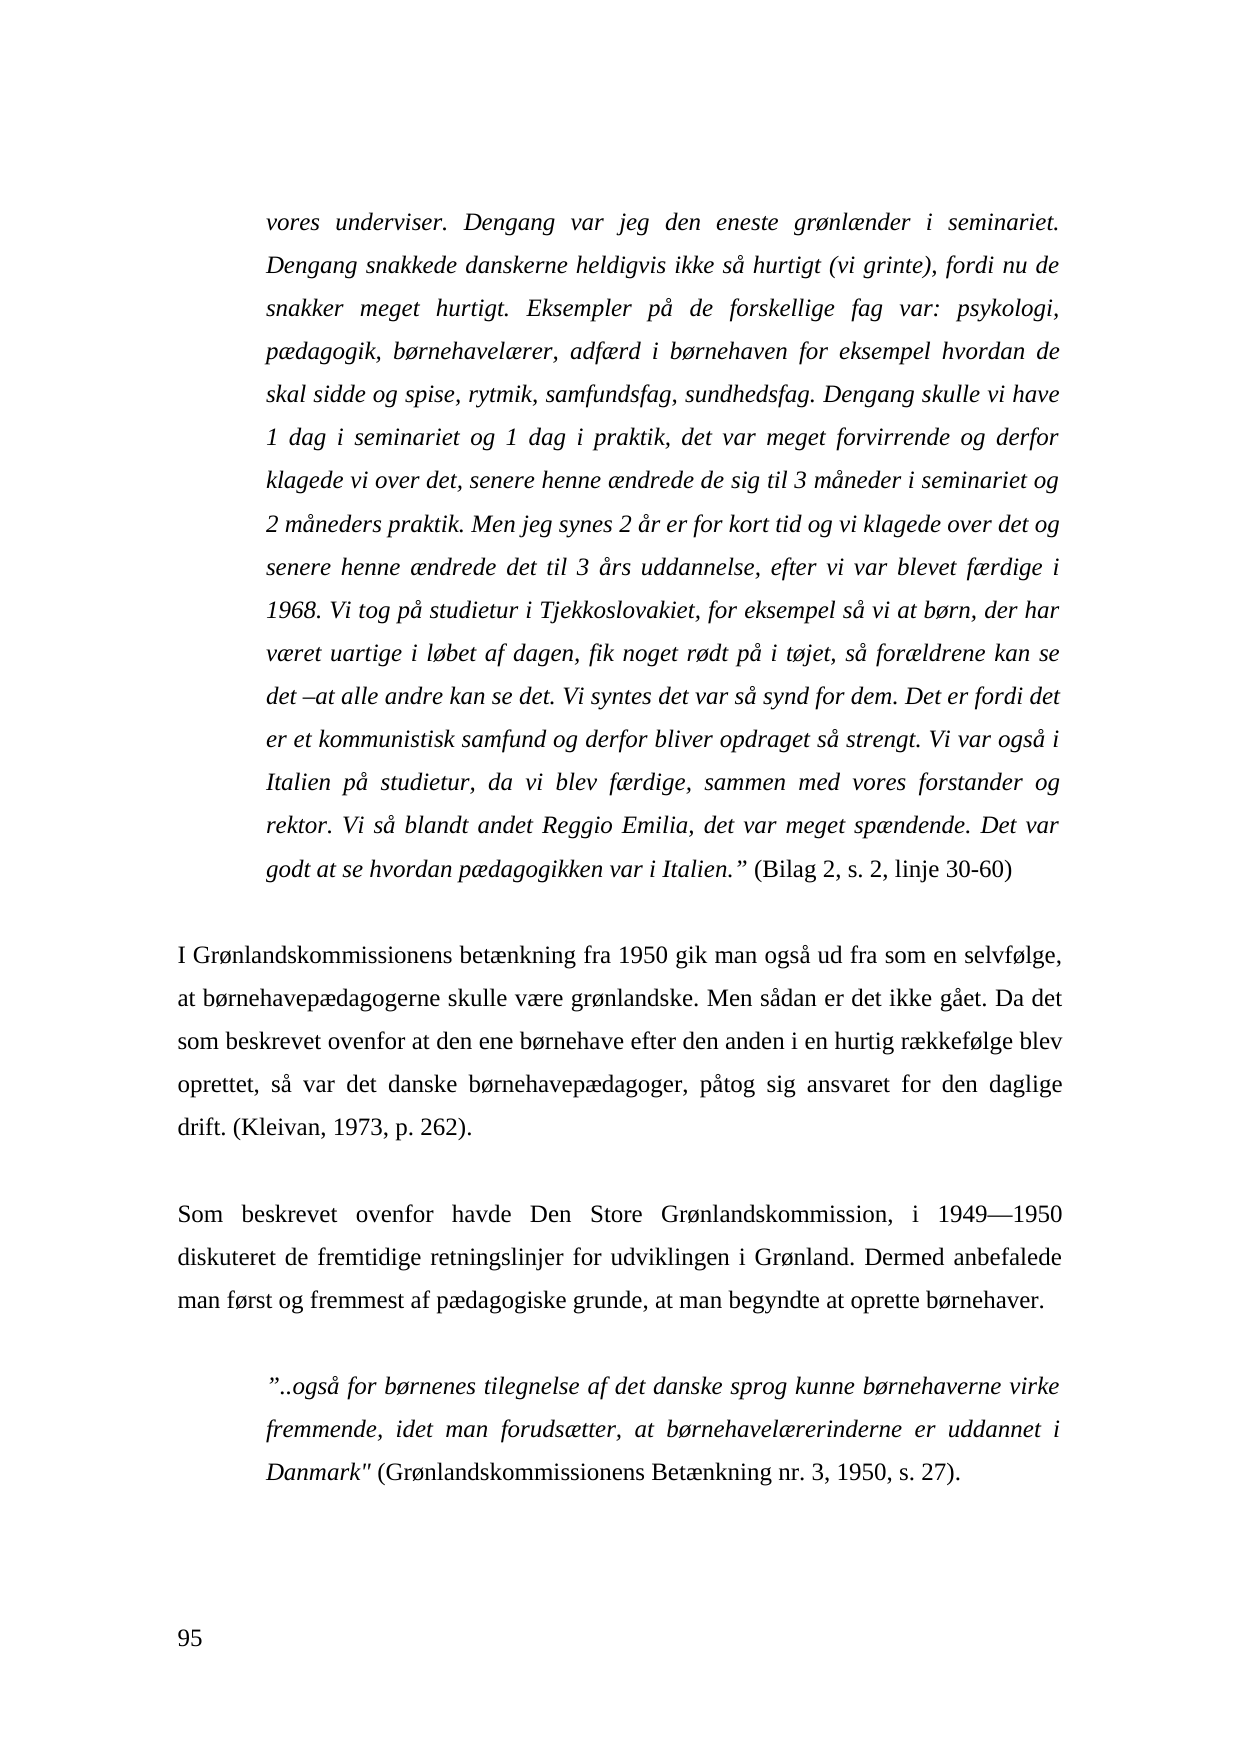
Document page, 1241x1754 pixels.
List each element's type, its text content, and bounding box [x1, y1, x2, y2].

text I Grønlandskommissionens betænkning fra 1950 gik man også ud fra som en selvfølge, at børnehavepædagogerne skulle være grønlandske. Men sådan er det ikke gået. Da det som beskrevet ovenfor at den ene børnehave efter den anden i en hurtig rækkefølge blev oprettet, så var det danske børnehavepædagoger, påtog sig ansvaret for den daglige drift. (Kleivan, 1973, p. 262). [177, 940, 1063, 1141]
text Som beskrevet ovenfor havde Den Store Grønlandskommission, i 1949—1950 diskuteret de fremtidige retningslinjer for udviklingen i Grønland. Dermed anbefalede man først og fremmest af pædagogiske grunde, at man begyndte at oprette børnehaver. [177, 1199, 1063, 1314]
text ”..også for børnenes tilegnelse af det danske sprog kunne børnehaverne virke fremmende, idet man forudsætter, at børnehavelærerinderne er uddannet i Danmark" (Grønlandskommissionens Betænkning nr. 3, 1950, s. 27). [266, 1371, 1063, 1486]
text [266, 207, 1063, 882]
